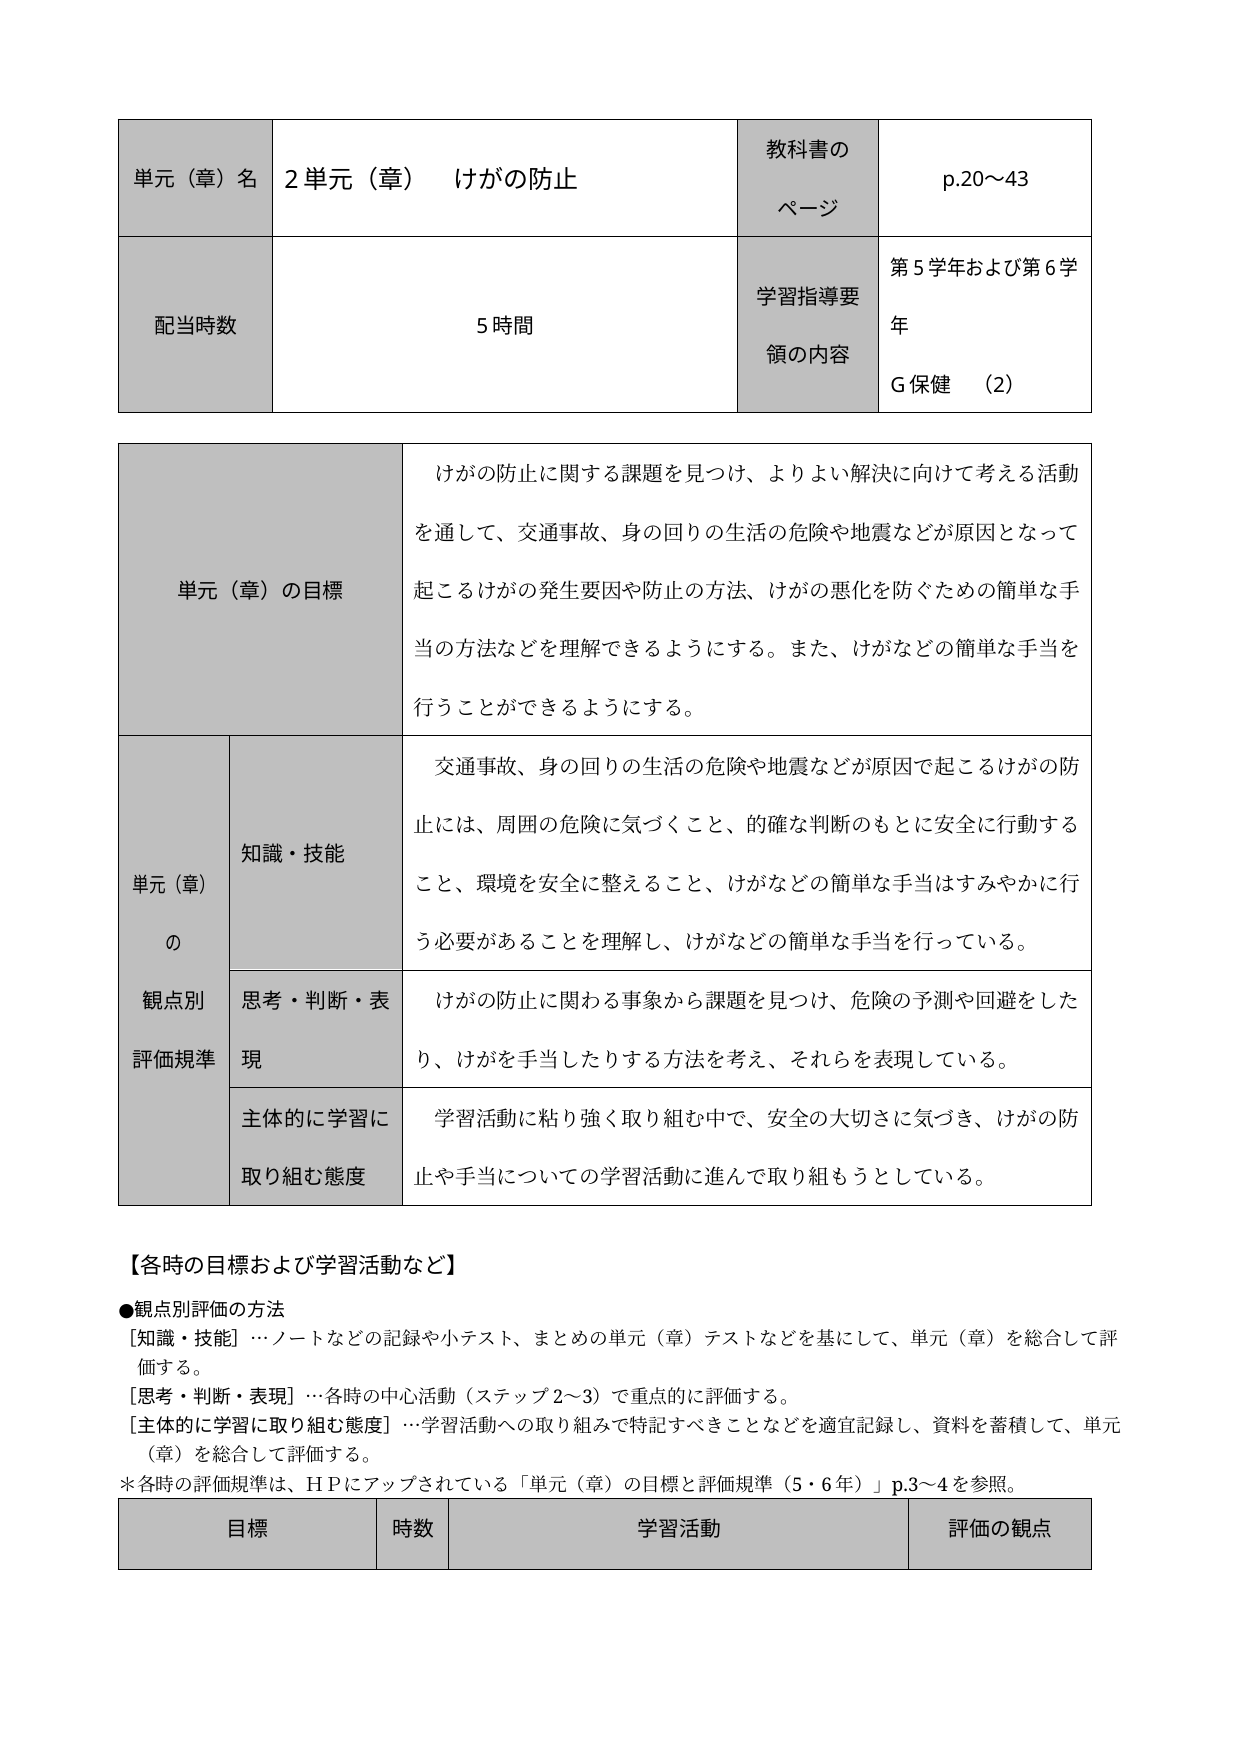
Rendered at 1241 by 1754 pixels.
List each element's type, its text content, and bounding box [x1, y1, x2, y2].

table_cell 単元（章）の 観点別 評価規準 [119, 736, 229, 1205]
table_header 単元（章）名 [119, 120, 272, 236]
table_header 2単元（章） けがの防止 [273, 120, 737, 236]
table_cell 学習指導要領の内容 [738, 237, 878, 412]
table_cell 配当時数 [119, 237, 272, 412]
table_cell 知識・技能 [230, 736, 402, 969]
text 【各時の目標および学習活動など】 [118, 1235, 1122, 1293]
text ［知識・技能］…ノートなどの記録や小テスト、まとめの単元（章）テストなどを基にして、単元（章）を総合して評価する。 [118, 1323, 1122, 1381]
table_header 単元（章）の目標 [119, 444, 402, 735]
table_cell 思考・判断・表現 [230, 971, 402, 1087]
text ＊各時の評価規準は、ＨＰにアップされている「単元（章）の目標と評価規準（5・6年）」p.3～4を参照。 [118, 1468, 1122, 1498]
table_cell けがの防止に関わる事象から課題を見つけ、危険の予測や回避をしたり、けがを手当したりする方法を考え、それらを表現している。 [403, 971, 1091, 1087]
table_header 評価の観点 [909, 1499, 1091, 1569]
table_cell 主体的に学習に取り組む態度 [230, 1088, 402, 1205]
table_cell 交通事故、身の回りの生活の危険や地震などが原因で起こるけがの防止には、周囲の危険に気づくこと、的確な判断のもとに安全に行動すること、環境を安全に整えること、けがなどの簡単な手当はすみやかに行う必要があることを理解し、けがなどの簡単な手当を行っている。 [403, 736, 1091, 969]
table_header 目標 [119, 1499, 376, 1569]
text ［主体的に学習に取り組む態度］…学習活動への取り組みで特記すべきことなどを適宜記録し、資料を蓄積して、単元（章）を総合して評価する。 [118, 1410, 1122, 1468]
table_cell 5時間 [273, 237, 737, 412]
text ●観点別評価の方法 [118, 1293, 1122, 1323]
table_header けがの防止に関する課題を見つけ、よりよい解決に向けて考える活動を通して、交通事故、身の回りの生活の危険や地震などが原因となって起こるけがの発生要因や防止の方法、けがの悪化を防ぐための簡単な手当の方法などを理解できるようにする。また、けがなどの簡単な手当を行うことができるようにする。 [403, 444, 1091, 735]
text ［思考・判断・表現］…各時の中心活動（ステップ2～3）で重点的に評価する。 [118, 1381, 1122, 1410]
table_header 学習活動 [449, 1499, 908, 1569]
table_header p.20～43 [879, 120, 1091, 236]
table_cell 学習活動に粘り強く取り組む中で、安全の大切さに気づき、けがの防止や手当についての学習活動に進んで取り組もうとしている。 [403, 1088, 1091, 1205]
table_header 教科書の ページ [738, 120, 878, 236]
table_cell 第5学年および第6学年 G保健 （2） [879, 237, 1091, 412]
table_header 時数 [377, 1499, 448, 1569]
